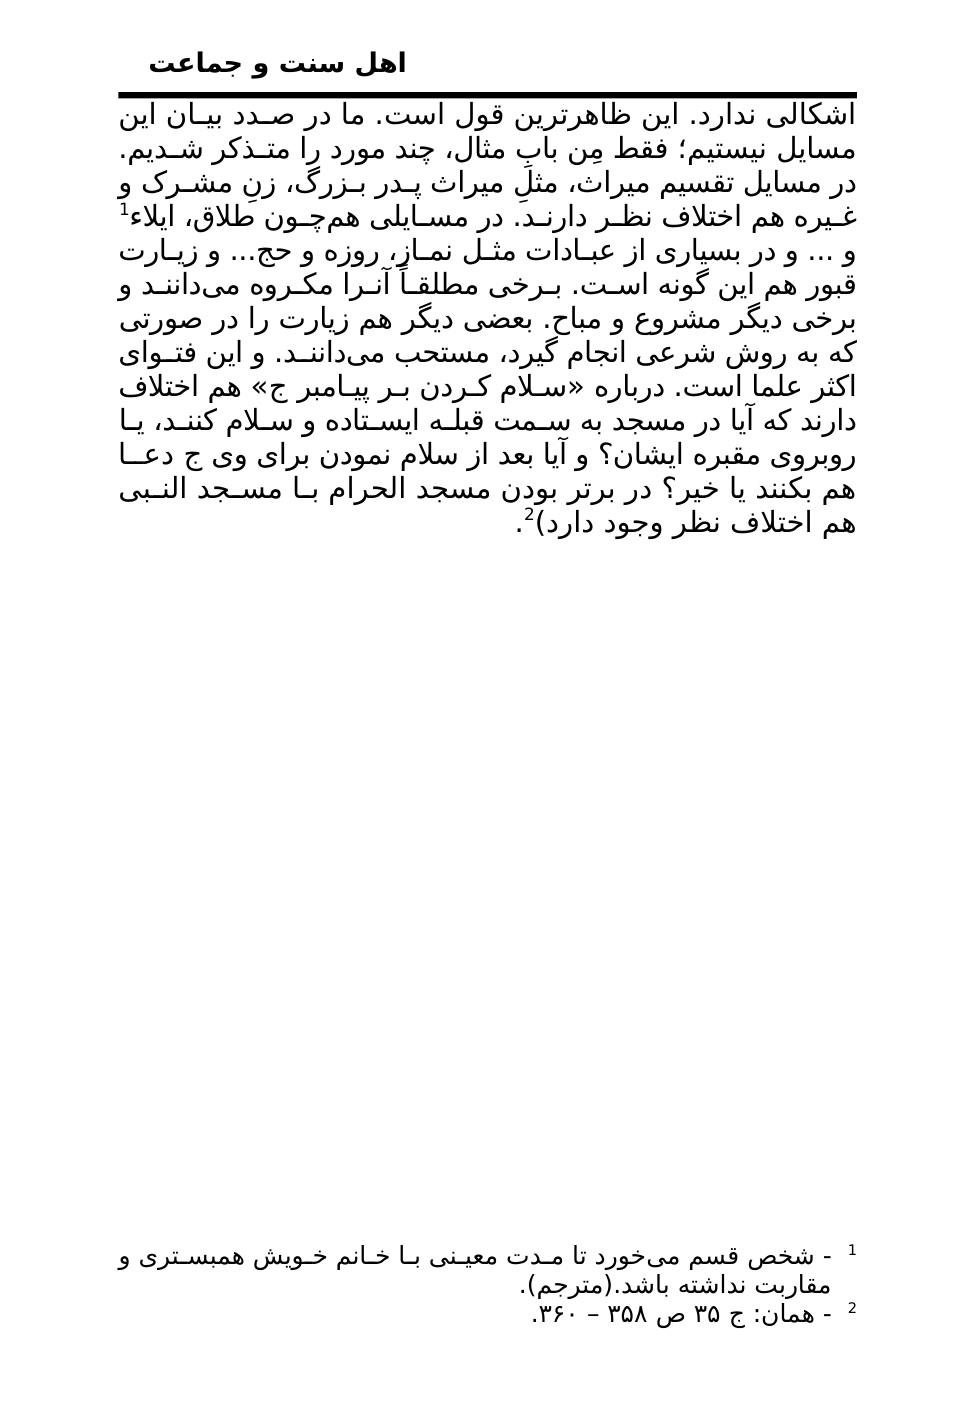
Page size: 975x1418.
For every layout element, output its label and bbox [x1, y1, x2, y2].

text [118, 98, 857, 539]
